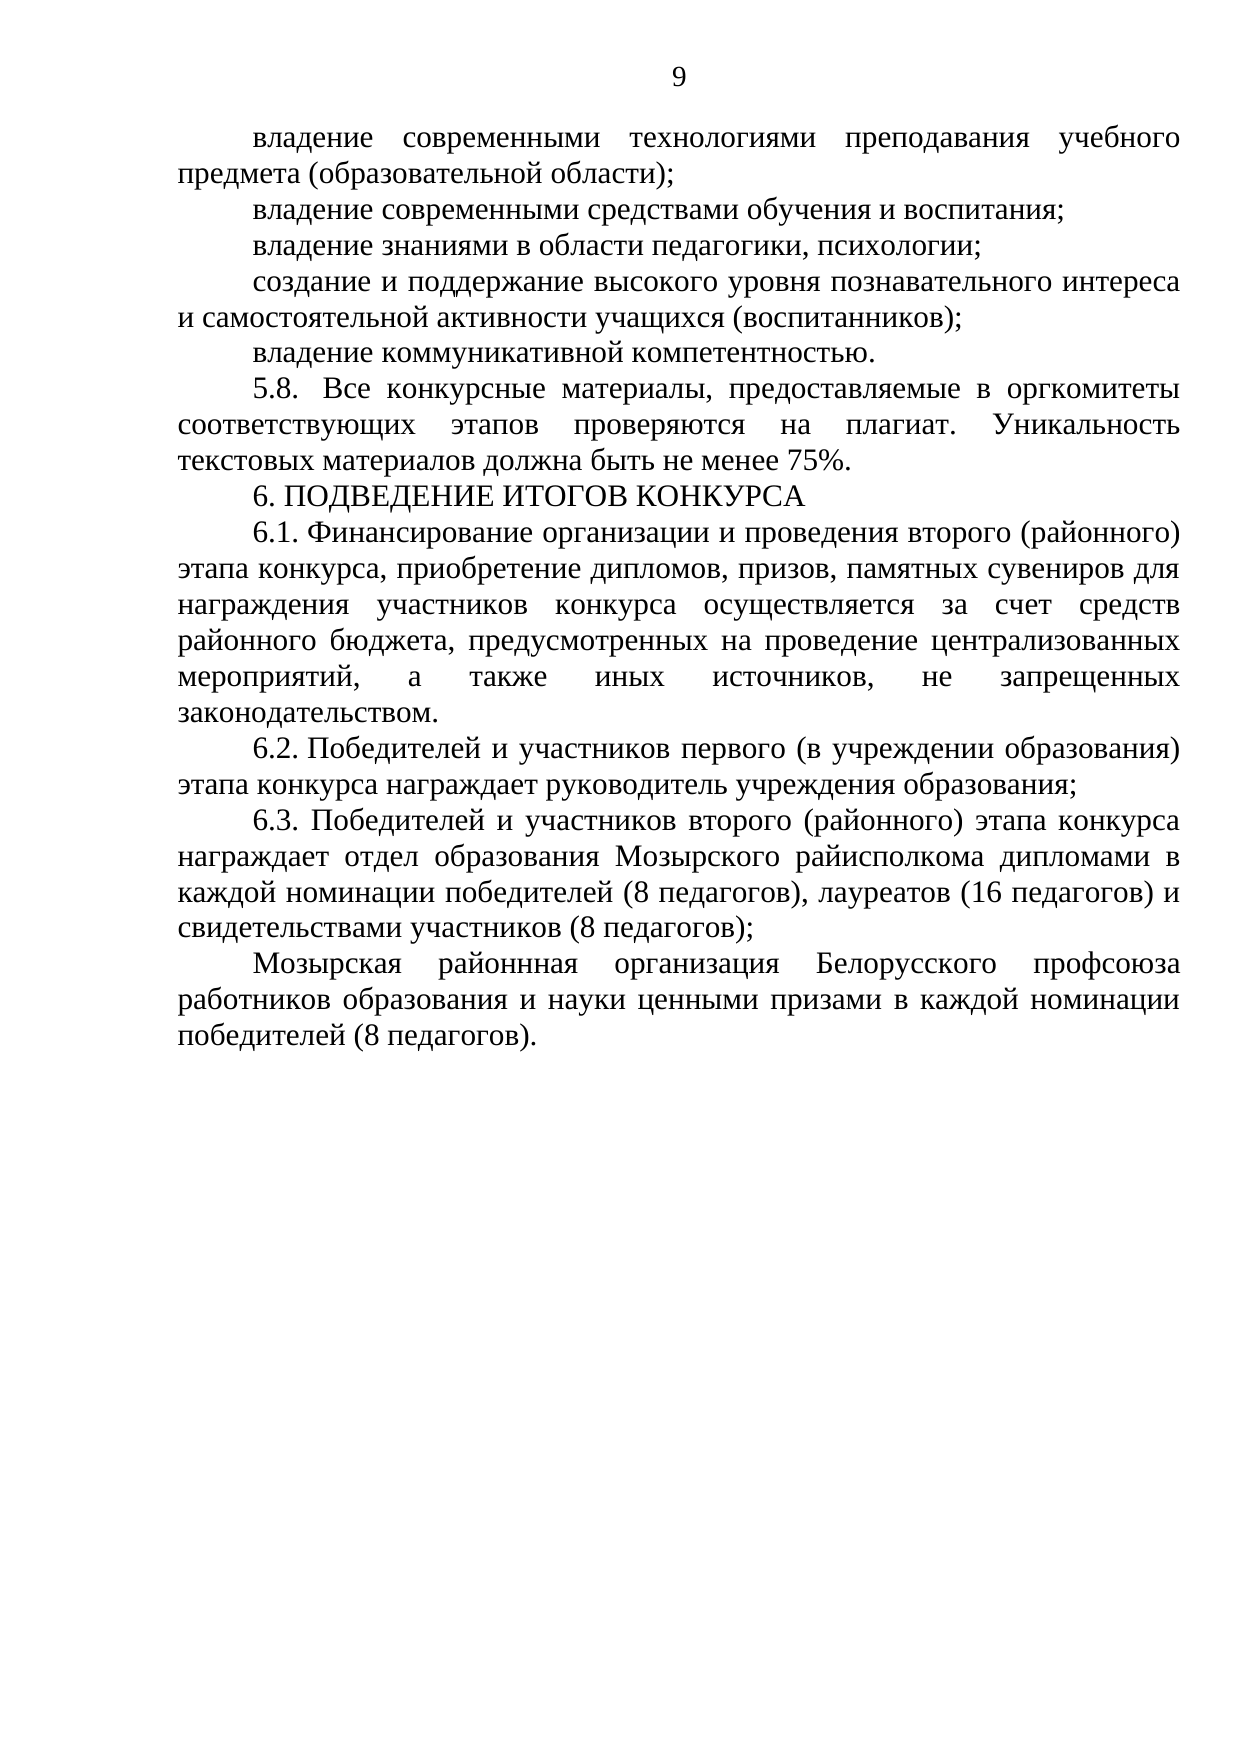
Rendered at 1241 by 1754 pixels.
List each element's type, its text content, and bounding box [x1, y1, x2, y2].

text владение современными средствами обучения и воспитания; [177, 190, 1181, 226]
text владение современными технологиями преподавания учебного предмета (образовательной области); [177, 118, 1181, 190]
text 6. ПОДВЕДЕНИЕ ИТОГОВ КОНКУРСА [177, 477, 1181, 513]
text владение знаниями в области педагогики, психологии; [177, 226, 1181, 262]
text владение коммуникативной компетентностью. [177, 334, 1181, 370]
text 5.8. Все конкурсные материалы, предоставляемые в оргкомитеты соответствующих этапов проверяются на плагиат. Уникальность текстовых материалов должна быть не менее 75%. [177, 370, 1181, 477]
text 6.1. Финансирование организации и проведения второго (районного) этапа конкурса, приобретение дипломов, призов, памятных сувениров для награждения участников конкурса осуществляется за счет средств районного бюджета, предусмотренных на проведение централизованных мероприятий, а также иных источников, не запрещенных законодательством. [177, 513, 1181, 729]
text 6.3. Победителей и участников второго (районного) этапа конкурса награждает отдел образования Мозырского райисполкома дипломами в каждой номинации победителей (8 педагогов), лауреатов (16 педагогов) и свидетельствами участников (8 педагогов); [177, 801, 1181, 945]
text создание и поддержание высокого уровня познавательного интереса и самостоятельной активности учащихся (воспитанников); [177, 262, 1181, 334]
text 6.2. Победителей и участников первого (в учреждении образования) этапа конкурса награждает руководитель учреждения образования; [177, 729, 1181, 801]
text Мозырская районнная организация Белорусского профсоюза работников образования и науки ценными призами в каждой номинации победителей (8 педагогов). [177, 945, 1181, 1052]
